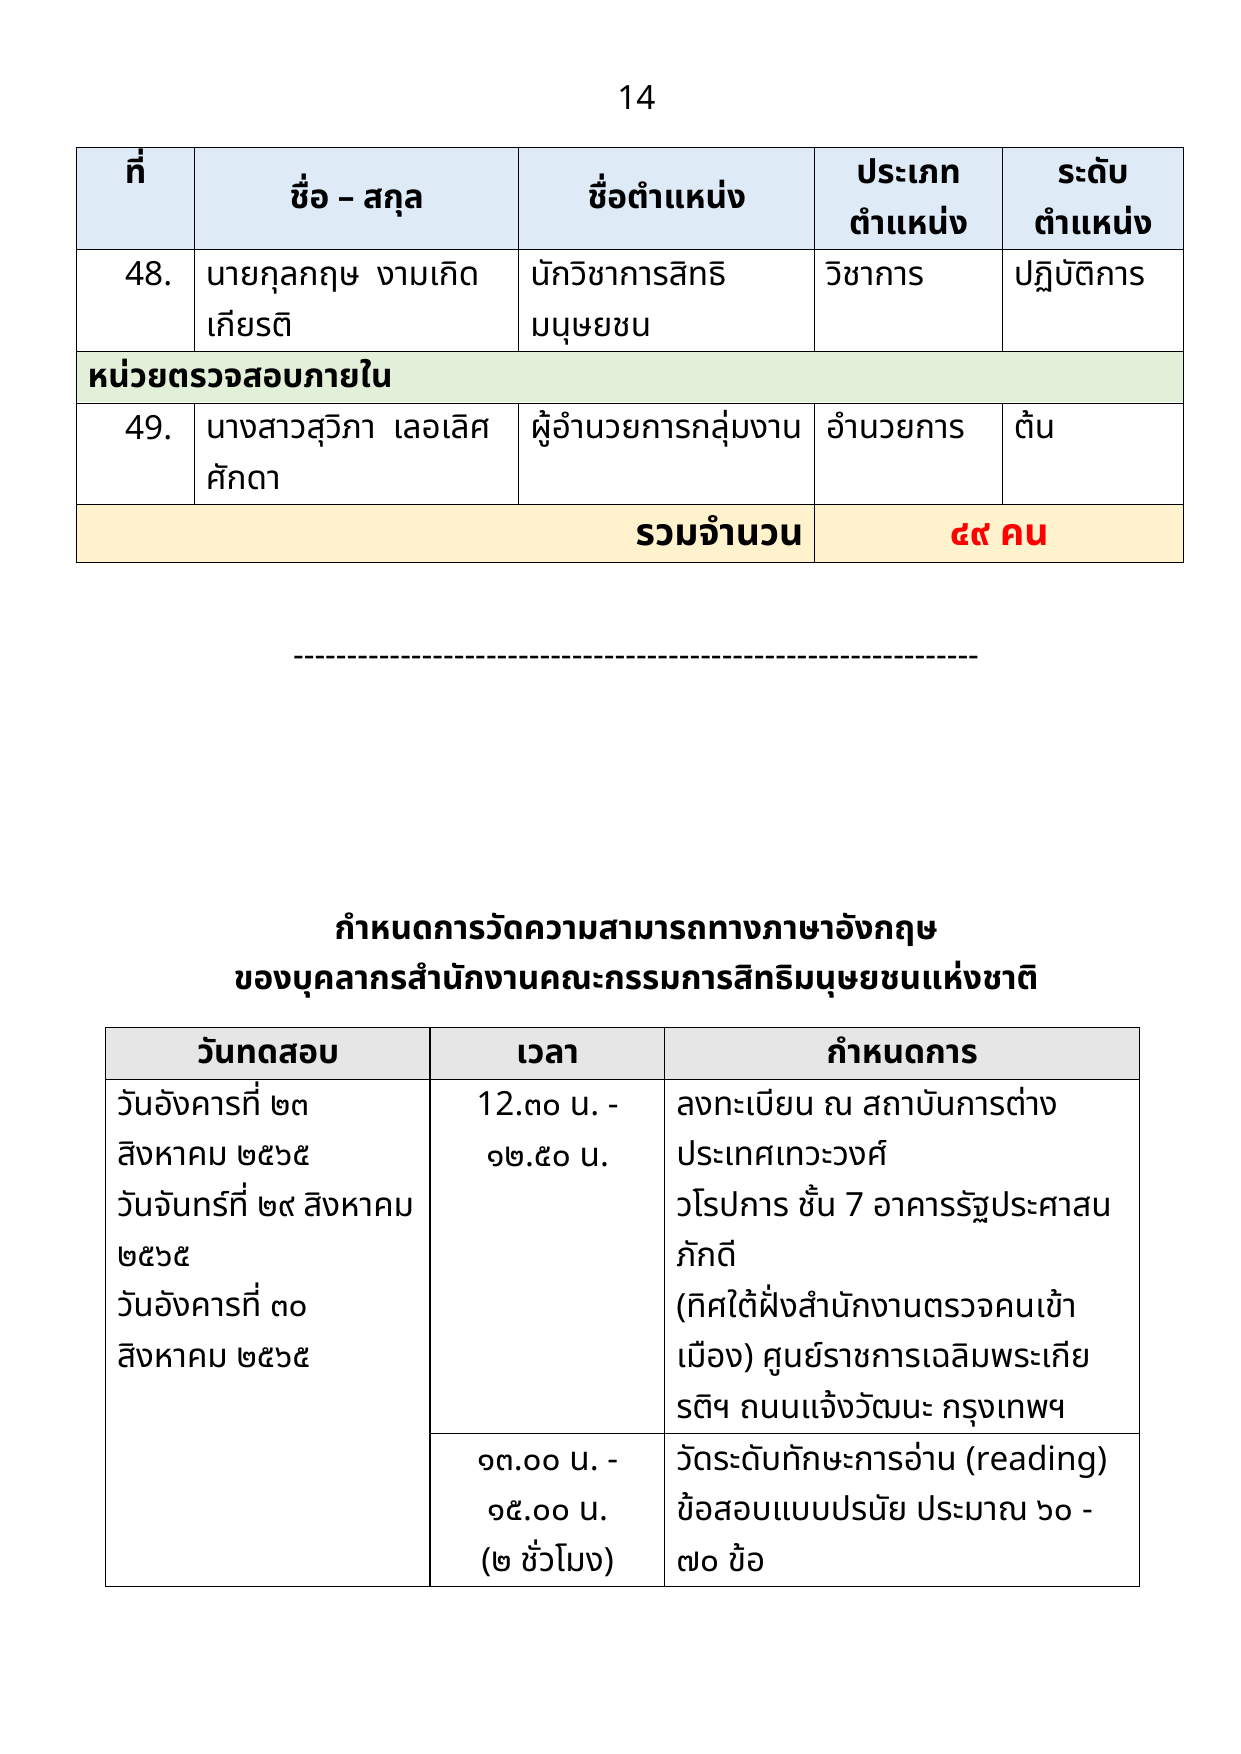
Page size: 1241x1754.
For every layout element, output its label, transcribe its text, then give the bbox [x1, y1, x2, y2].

table_header ประเภทตำแหน่ง [815, 148, 1002, 249]
table_cell ๑๓.๐๐ น. - ๑๕.๐๐ น. (๒ ชั่วโมง) [431, 1434, 664, 1586]
table_cell ต้น [1003, 404, 1183, 504]
table_header กำหนดการ [665, 1028, 1139, 1079]
table_cell ลงทะเบียน ณ สถาบันการต่างประเทศเทวะวงศ์ วโรปการ ชั้น 7 อาคารรัฐประศาสนภักดี (ทิศใต้ฝั่งสำนักงานตรวจคนเข้าเมือง) ศูนย์ราชการเฉลิมพระเกียรติฯ ถนนแจ้งวัฒนะ กรุงเทพฯ [665, 1080, 1139, 1433]
text กำหนดการวัดความสามารถทางภาษาอังกฤษ [150, 904, 1122, 954]
table_header ชื่อตำแหน่ง [519, 148, 814, 249]
table_cell ปฏิบัติการ [1003, 250, 1183, 351]
table_cell อำนวยการ [815, 404, 1002, 504]
table_cell วันอังคารที่ ๒๓ สิงหาคม ๒๕๖๕ วันจันทร์ที่ ๒๙ สิงหาคม ๒๕๖๕ วันอังคารที่ ๓๐ สิงหาคม ๒๕๖๕ [106, 1080, 429, 1586]
table_cell หน่วยตรวจสอบภายใน [77, 352, 1183, 402]
table_header ระดับตำแหน่ง [1003, 148, 1183, 249]
table_cell ๔๙ คน [815, 505, 1183, 562]
table_cell [77, 404, 194, 504]
table_cell ผู้อำนวยการกลุ่มงาน [519, 404, 814, 504]
table_cell 12.๓๐ น. - ๑๒.๕๐ น. [431, 1080, 664, 1433]
table_header ชื่อ – สกุล [195, 148, 518, 249]
table_header เวลา [431, 1028, 664, 1079]
table_cell นายกุลกฤษ งามเกิดเกียรติ [195, 250, 518, 351]
table_cell วัดระดับทักษะการอ่าน (reading) ข้อสอบแบบปรนัย ประมาณ ๖๐ - ๗๐ ข้อ [665, 1434, 1139, 1586]
text ---------------------------------------------------------------- [150, 631, 1122, 677]
table_cell นักวิชาการสิทธิมนุษยชน [519, 250, 814, 351]
text ของบุคลากรสำนักงานคณะกรรมการสิทธิมนุษยชนแห่งชาติ [150, 954, 1122, 1004]
table_cell [77, 250, 194, 351]
table_cell รวมจำนวน [77, 505, 814, 562]
table_cell วิชาการ [815, 250, 1002, 351]
table_header วันทดสอบ [106, 1028, 429, 1079]
table_header ที่ [77, 148, 194, 249]
table_cell นางสาวสุวิภา เลอเลิศศักดา [195, 404, 518, 504]
